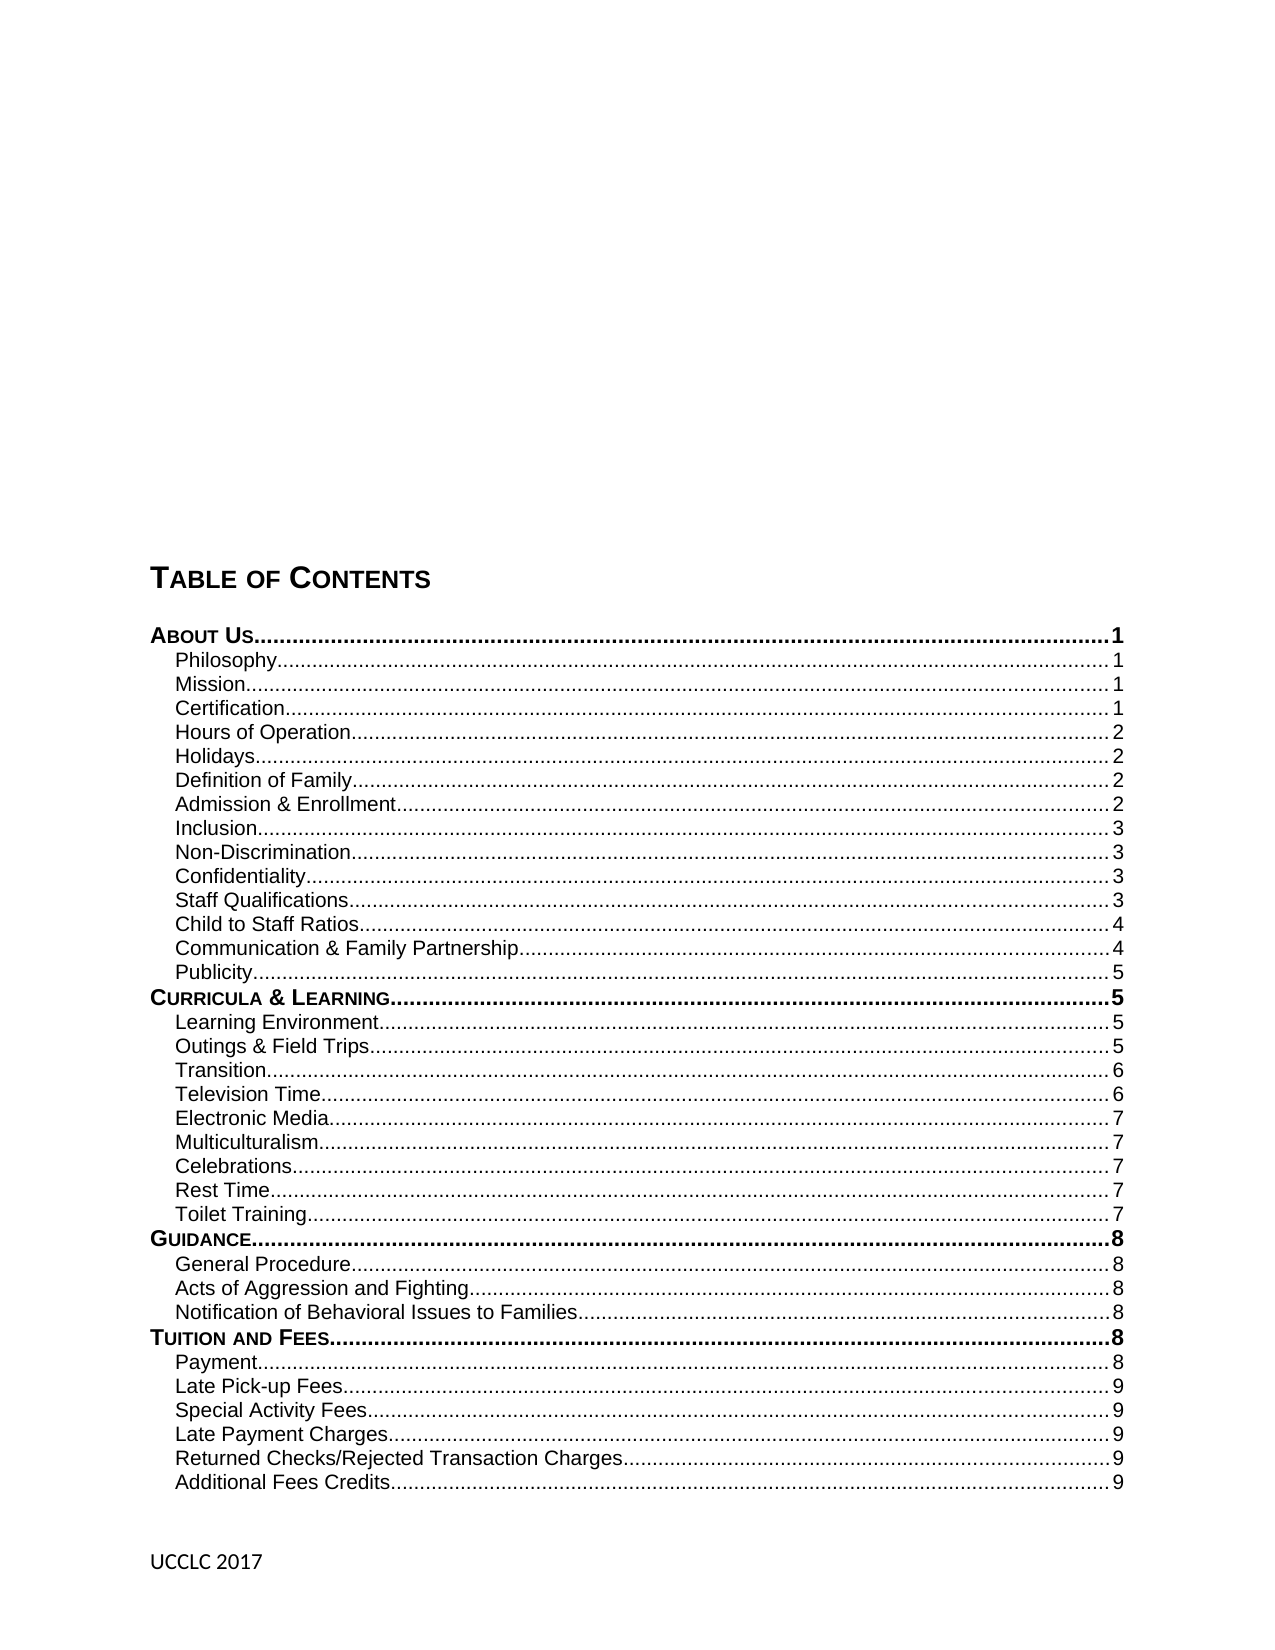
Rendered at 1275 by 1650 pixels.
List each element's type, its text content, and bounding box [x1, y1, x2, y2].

text Communication & Family Partnership 4 [175, 936, 1125, 959]
text Electronic Media 7 [175, 1106, 1125, 1129]
text Returned Checks/Rejected Transaction Charges 9 [175, 1446, 1125, 1470]
text Inclusion 3 [175, 816, 1125, 840]
text Learning Environment 5 [175, 1010, 1125, 1034]
text Special Activity Fees 9 [175, 1398, 1125, 1422]
text Guidance 8 [150, 1225, 1125, 1252]
text Curricula & Learning 5 [150, 983, 1125, 1010]
text Certification 1 [175, 696, 1125, 720]
text Acts of Aggression and Fighting 8 [175, 1276, 1125, 1300]
text Late Pick-up Fees 9 [175, 1374, 1125, 1398]
text Holidays 2 [175, 744, 1125, 768]
text Definition of Family 2 [175, 768, 1125, 792]
text Rest Time 7 [175, 1177, 1125, 1201]
text Philosophy 1 [175, 648, 1125, 672]
text Publicity 5 [175, 959, 1125, 983]
text Multiculturalism 7 [175, 1129, 1125, 1153]
text Non-Discrimination 3 [175, 840, 1125, 864]
text General Procedure 8 [175, 1252, 1125, 1276]
text Table of Contents [150, 559, 1125, 596]
text Notification of Behavioral Issues to Families 8 [175, 1300, 1125, 1324]
text Tuition and Fees 8 [150, 1324, 1125, 1350]
text Television Time 6 [175, 1082, 1125, 1106]
text Admission & Enrollment 2 [175, 792, 1125, 816]
text Child to Staff Ratios 4 [175, 912, 1125, 936]
text Mission 1 [175, 672, 1125, 696]
text Additional Fees Credits 9 [175, 1470, 1125, 1494]
text Transition 6 [175, 1058, 1125, 1082]
text About Us 1 [150, 622, 1125, 648]
text Payment 8 [175, 1350, 1125, 1374]
text Toilet Training 7 [175, 1201, 1125, 1225]
text Confidentiality 3 [175, 864, 1125, 888]
text Late Payment Charges 9 [175, 1422, 1125, 1446]
text Staff Qualifications 3 [175, 888, 1125, 912]
text Hours of Operation 2 [175, 720, 1125, 744]
text Outings & Field Trips 5 [175, 1034, 1125, 1058]
text Celebrations 7 [175, 1153, 1125, 1177]
